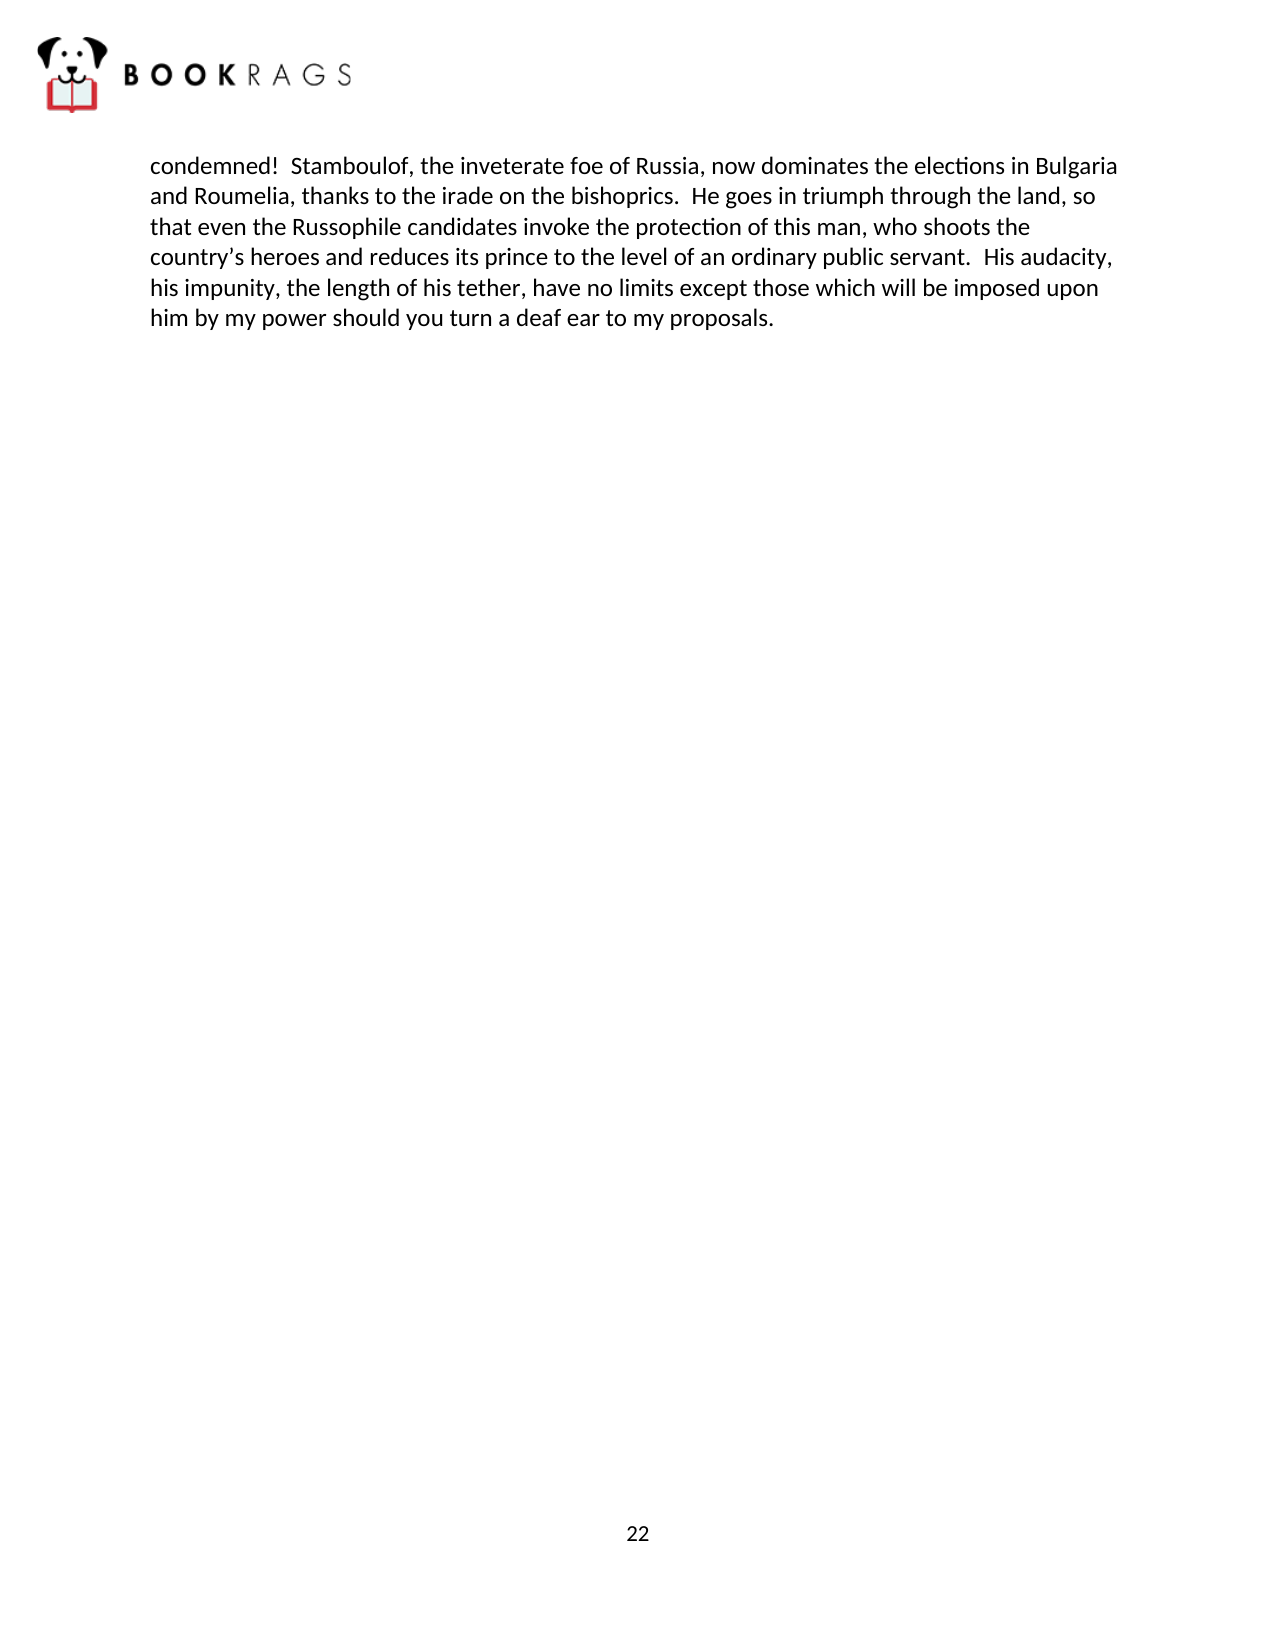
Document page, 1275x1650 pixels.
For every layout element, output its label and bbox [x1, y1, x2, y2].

picture [37, 37, 351, 113]
text [150, 150, 1125, 333]
